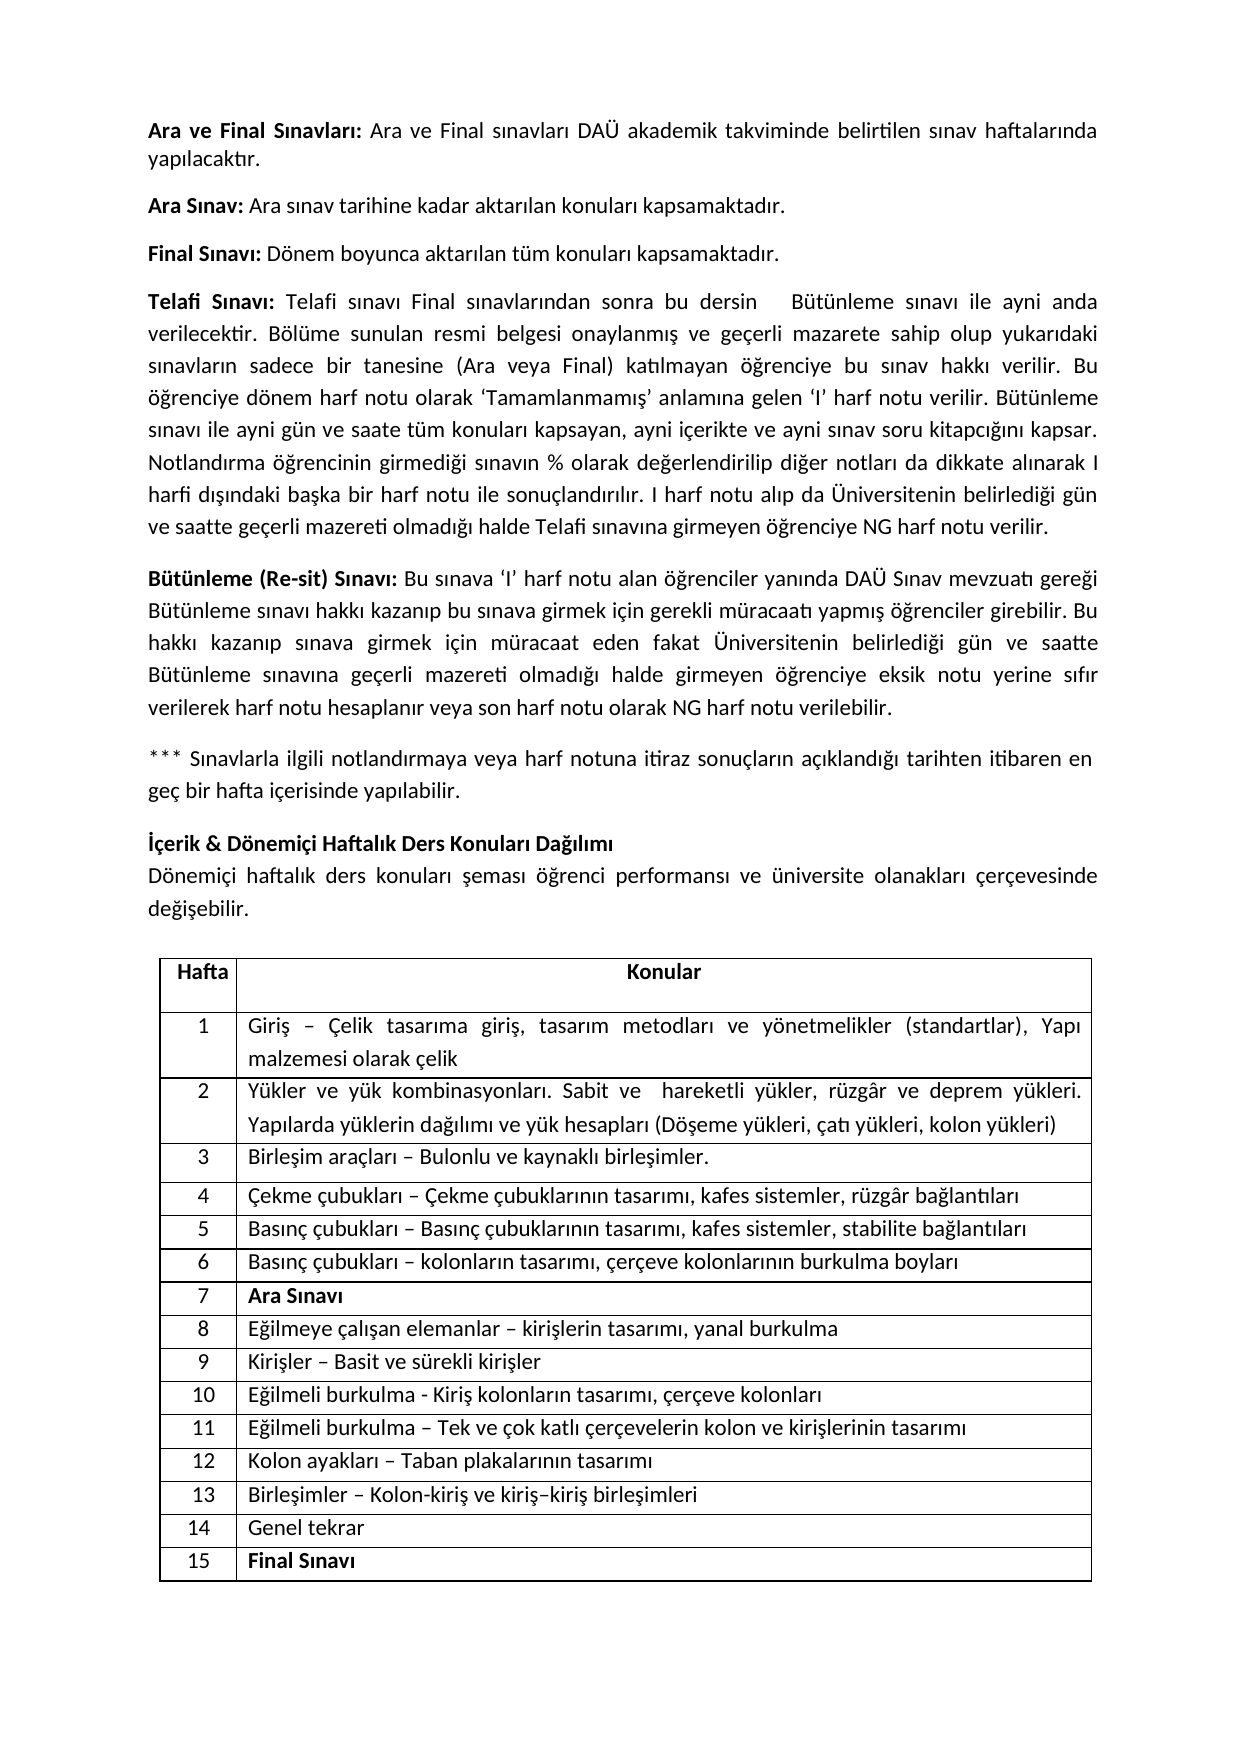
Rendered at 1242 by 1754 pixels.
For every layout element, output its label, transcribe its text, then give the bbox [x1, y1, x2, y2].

table_cell 10 [161, 1382, 236, 1414]
table_cell 5 [161, 1216, 236, 1248]
text Final Sınavı: Dönem boyunca aktarılan tüm konuları kapsamaktadır. [148, 239, 783, 267]
table_header Konular [237, 959, 1091, 1012]
table_cell 2 [161, 1079, 236, 1142]
text geç bir hafta içerisinde yapılabilir. [148, 777, 465, 804]
table_cell 4 [161, 1183, 236, 1215]
table_cell Basınç çubukları – kolonların tasarımı, çerçeve kolonlarının burkulma boyları [237, 1250, 1091, 1281]
table_cell Giriş – Çelik tasarıma giriş, tasarım metodları ve yönetmelikler (standartlar), Yapı malzemesi olarak çelik [237, 1013, 1091, 1077]
table_cell 14 [161, 1515, 236, 1547]
table_cell Çekme çubukları – Çekme çubuklarının tasarımı, kafes sistemler, rüzgâr bağlantıları [237, 1183, 1091, 1215]
table_cell 15 [161, 1548, 236, 1580]
table_header Hafta [161, 959, 236, 1012]
table_cell 13 [161, 1482, 236, 1514]
table_cell Kirişler – Basit ve sürekli kirişler [237, 1349, 1091, 1381]
table_cell Birleşimler – Kolon-kiriş ve kiriş–kiriş birleşimleri [237, 1482, 1091, 1514]
table_cell Eğilmeli burkulma - Kiriş kolonların tasarımı, çerçeve kolonları [237, 1382, 1091, 1414]
table_cell 1 [161, 1013, 236, 1077]
text Telafi Sınavı: Telafi sınavı Final sınavlarından sonra bu dersin Bütünleme sınavı ile ayni anda verilecektir. Bölüme sunulan resmi belgesi onaylanmış ve geçerli mazarete sahip olup yukarıdaki sınavların sadece bir tanesine (Ara veya Final) katılmayan öğrenciye bu sınav hakkı verilir. Bu öğrenciye dönem harf notu olarak ‘Tamamlanmamış’ anlamına gelen ‘I’ harf notu verilir. Bütünleme sınavı ile ayni gün ve saate tüm konuları kapsayan, ayni içerikte ve ayni sınav soru kitapcığını kapsar. Notlandırma öğrencinin girmediği sınavın % olarak değerlendirilip diğer notları da dikkate alınarak I harfi dışındaki başka bir harf notu ile sonuçlandırılır. I harf notu alıp da Üniversitenin belirlediği gün ve saatte geçerli mazereti olmadığı halde Telafi sınavına girmeyen öğrenciye NG harf notu verilir. [148, 287, 1099, 540]
table_cell Basınç çubukları – Basınç çubuklarının tasarımı, kafes sistemler, stabilite bağlantıları [237, 1216, 1091, 1248]
table_cell Eğilmeli burkulma – Tek ve çok katlı çerçevelerin kolon ve kirişlerinin tasarımı [237, 1415, 1091, 1447]
text Ara Sınav: Ara sınav tarihine kadar aktarılan konuları kapsamaktadır. [148, 192, 791, 219]
table_cell 7 [161, 1283, 236, 1315]
table_cell Birleşim araçları – Bulonlu ve kaynaklı birleşimler. [237, 1144, 1091, 1182]
text Ara ve Final Sınavları: Ara ve Final sınavları DAÜ akademik takviminde belirtilen sınav haftalarında yapılacaktır. [148, 116, 1098, 172]
text İçerik & Dönemiçi Haftalık Ders Konuları Dağılımı [148, 829, 618, 857]
table_cell Kolon ayakları – Taban plakalarının tasarımı [237, 1449, 1091, 1481]
table_cell Final Sınavı [237, 1548, 1091, 1580]
table_cell Eğilmeye çalışan elemanlar – kirişlerin tasarımı, yanal burkulma [237, 1316, 1091, 1348]
table_cell 12 [161, 1449, 236, 1481]
table_cell Ara Sınavı [237, 1283, 1091, 1315]
table_cell 6 [161, 1250, 236, 1281]
table_cell Genel tekrar [237, 1515, 1091, 1547]
text Dönemiçi haftalık ders konuları şeması öğrenci performansı ve üniversite olanakları çerçevesinde değişebilir. [148, 862, 1098, 922]
table_cell 11 [161, 1415, 236, 1447]
table_cell Yükler ve yük kombinasyonları. Sabit ve hareketli yükler, rüzgâr ve deprem yükleri. Yapılarda yüklerin dağılımı ve yük hesapları (Döşeme yükleri, çatı yükleri, kolon yükleri) [237, 1079, 1091, 1142]
text *** Sınavlarla ilgili notlandırmaya veya harf notuna itiraz sonuçların açıklandığı tarihten itibaren en [148, 744, 1099, 772]
text Bütünleme (Re-sit) Sınavı: Bu sınava ‘I’ harf notu alan öğrenciler yanında DAÜ Sınav mevzuatı gereği Bütünleme sınavı hakkı kazanıp bu sınava girmek için gerekli müracaatı yapmış öğrenciler girebilir. Bu hakkı kazanıp sınava girmek için müracaat eden fakat Üniversitenin belirlediği gün ve saatte Bütünleme sınavına geçerli mazereti olmadığı halde girmeyen öğrenciye eksik notu yerine sıfır verilerek harf notu hesaplanır veya son harf notu olarak NG harf notu verilebilir. [148, 564, 1098, 721]
table_cell 3 [161, 1144, 236, 1182]
table_cell 8 [161, 1316, 236, 1348]
table_cell 9 [161, 1349, 236, 1381]
